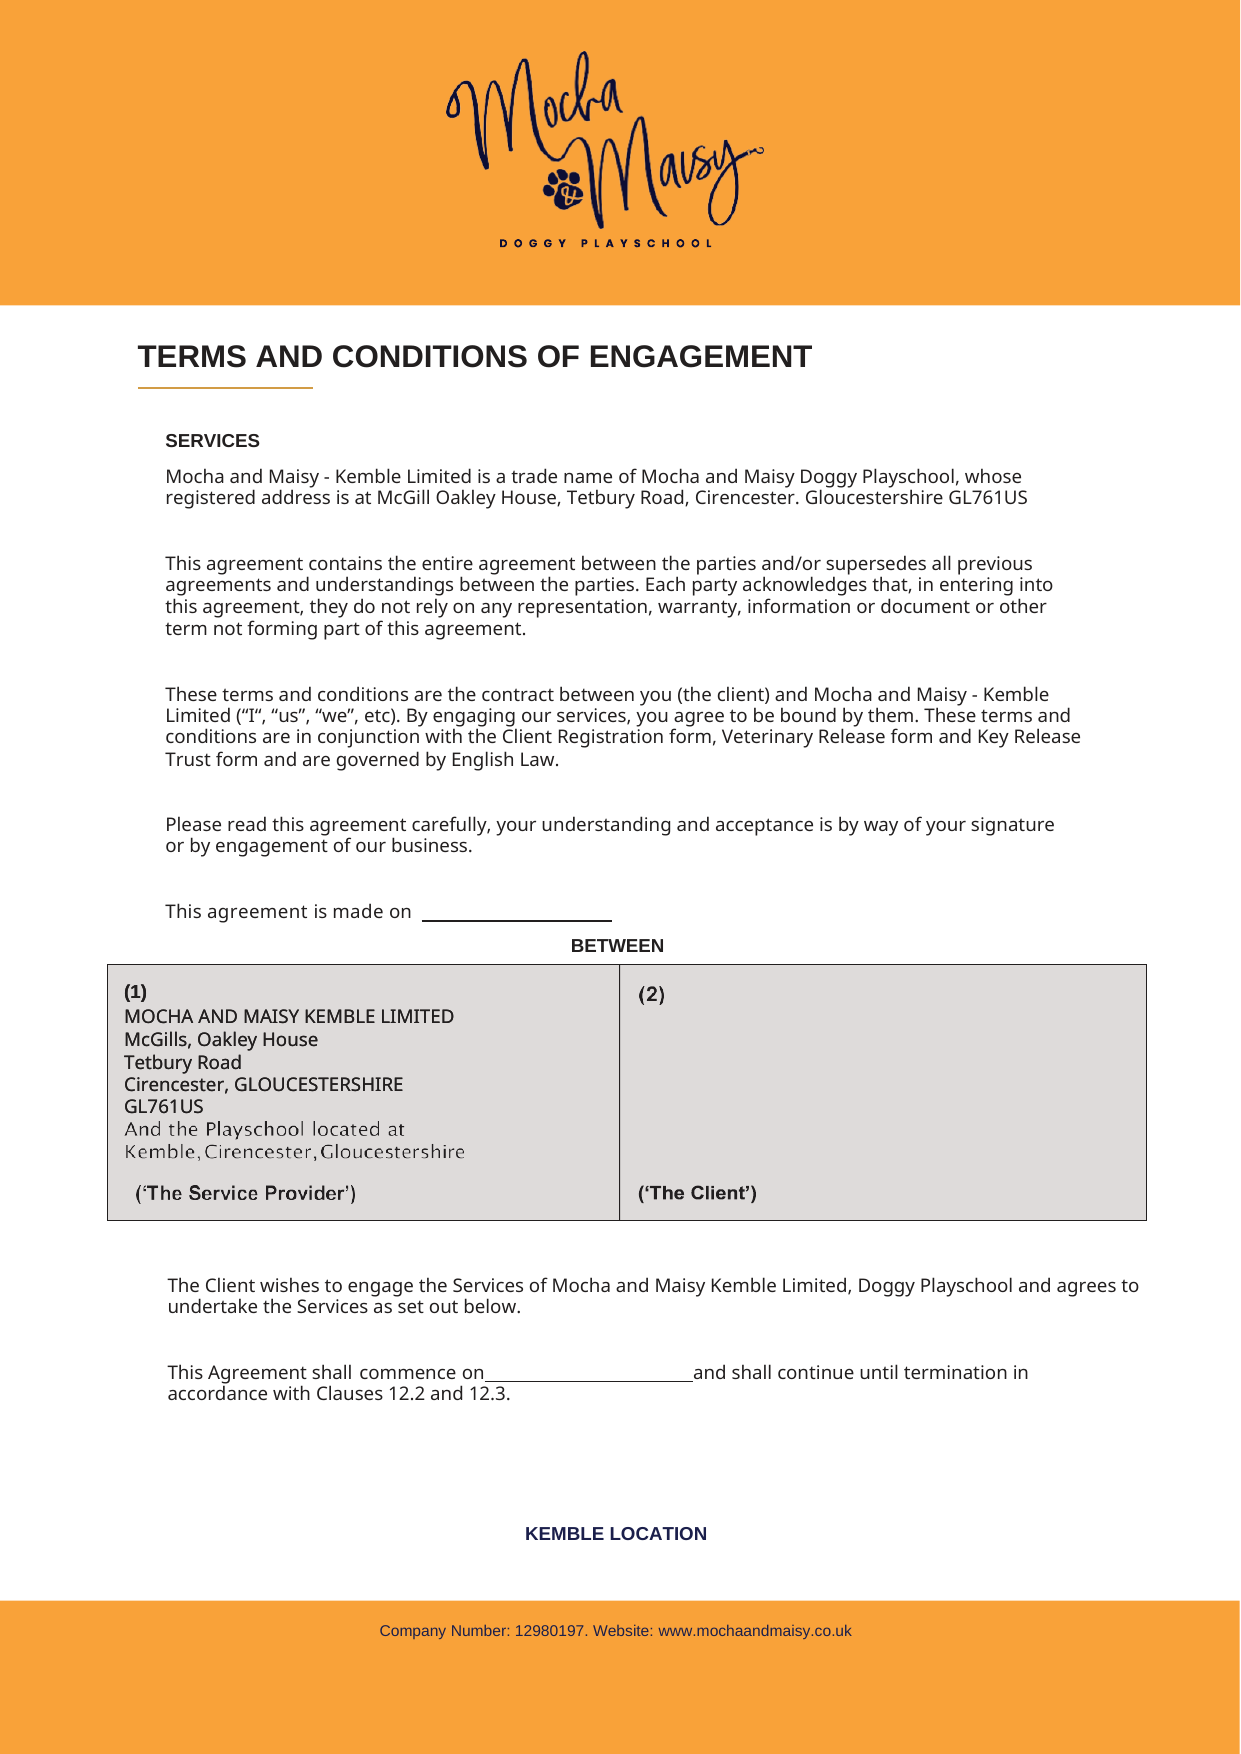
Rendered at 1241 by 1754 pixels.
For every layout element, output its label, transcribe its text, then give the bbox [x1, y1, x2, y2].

text Company Number: 12980197. Website: www.mochaandmaisy.co.uk [300, 1622, 1157, 1640]
picture [446, 51, 764, 229]
text Please read this agreement carefully, your understanding and acceptance is by way of your signature or by engagement of our business. [165, 814, 1074, 858]
text This agreement is made on [165, 899, 1157, 924]
text This agreement contains the entire agreement between the parties and/or supersedes all previous agreements and understandings between the parties. Each party acknowledges that, in entering into this agreement, they do not rely on any representation, warranty, information or document or other term not forming part of this agreement. [165, 553, 1086, 641]
subtitle BETWEEN [214, 935, 1021, 957]
text These terms and conditions are the contract between you (the client) and Mocha and Maisy - Kemble Limited (“I“, “us”, “we”, etc). By engaging our services, you agree to be bound by them. These terms and conditions are in conjunction with the Client Registration form, Veterinary Release form and Key Release Trust form and are governed by English Law. [165, 683, 1086, 771]
text The Client wishes to engage the Services of Mocha and Maisy Kemble Limited, Doggy Playschool and agrees to undertake the Services as set out below. [167, 1275, 1141, 1319]
subtitle KEMBLE LOCATION [461, 1523, 1157, 1544]
title TERMS AND CONDITIONS OF ENGAGEMENT [137, 338, 1157, 374]
text This Agreement shall commence on and shall continue until termination in accordance with Clauses 12.2 and 12.3. [167, 1362, 1041, 1405]
picture [136, 1185, 355, 1204]
picture [124, 1121, 464, 1161]
subtitle SERVICES [165, 429, 1157, 451]
picture [639, 986, 664, 1005]
text Mocha and Maisy - Kemble Limited is a trade name of Mocha and Maisy Doggy Playschool, whose registered address is at McGill Oakley House, Tetbury Road, Cirencester. Gloucestershire GL761US [165, 466, 1086, 510]
